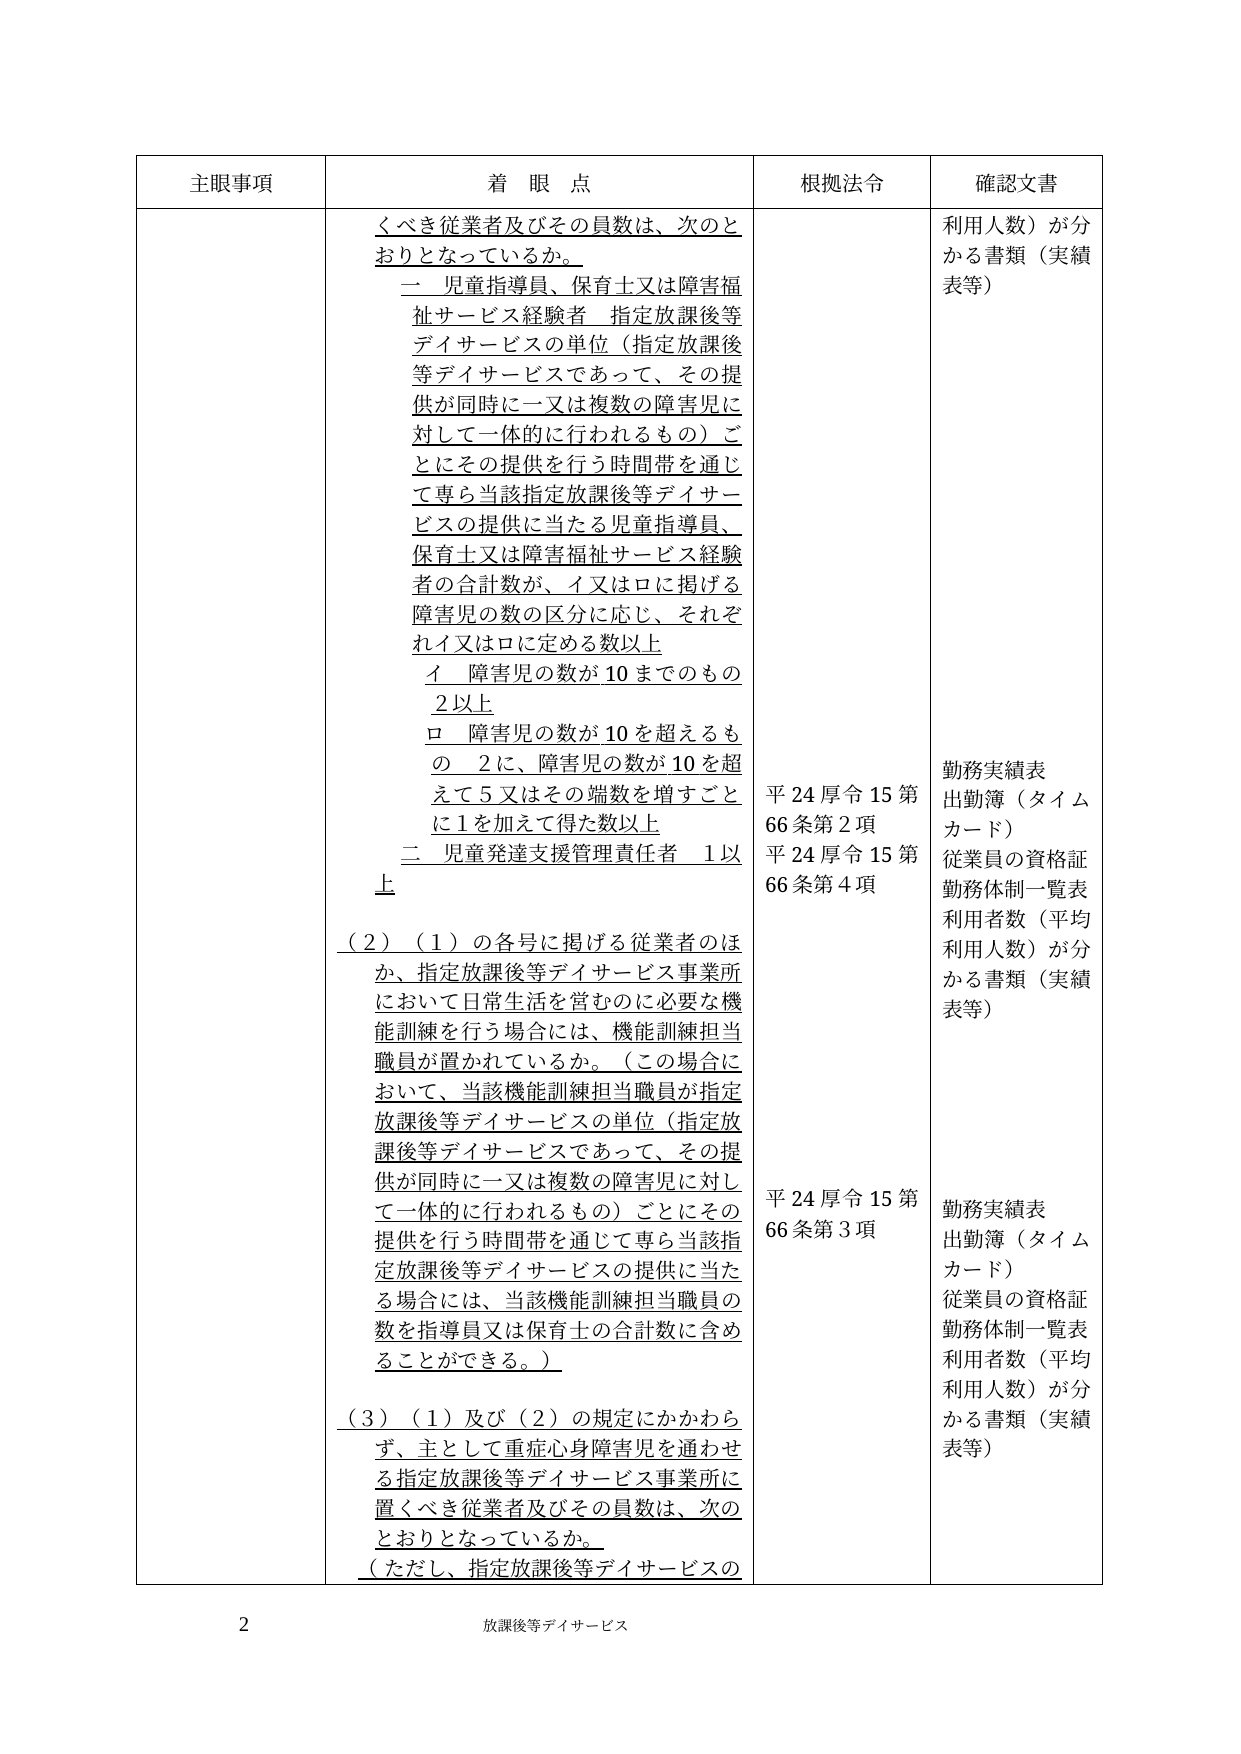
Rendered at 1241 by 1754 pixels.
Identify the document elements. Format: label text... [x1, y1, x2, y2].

table_header 着 眼 点 [326, 156, 753, 208]
table_header 確認文書 [931, 156, 1102, 208]
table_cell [931, 209, 1102, 1584]
table_header 根拠法令 [754, 156, 930, 208]
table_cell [137, 209, 325, 1584]
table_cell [754, 209, 930, 1584]
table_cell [326, 209, 753, 1584]
table_header 主眼事項 [137, 156, 325, 208]
